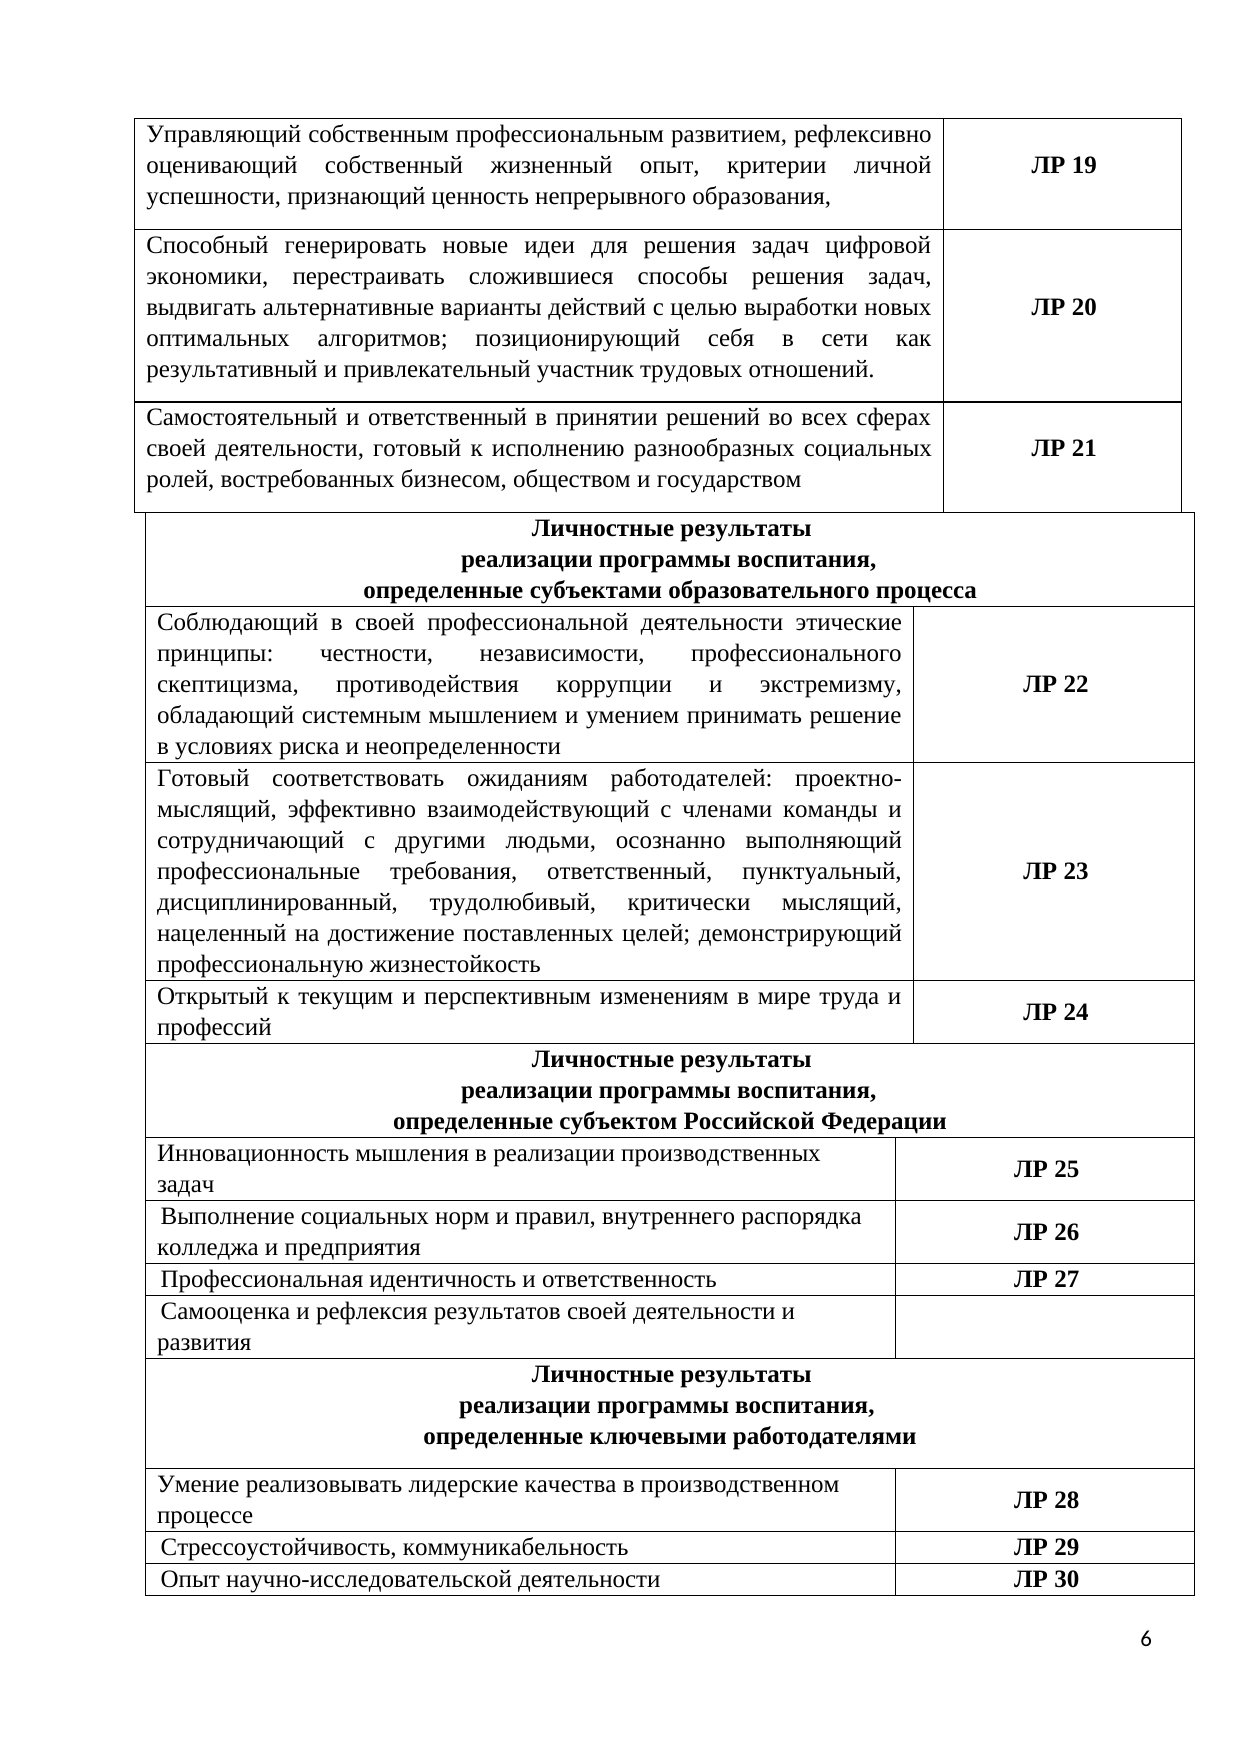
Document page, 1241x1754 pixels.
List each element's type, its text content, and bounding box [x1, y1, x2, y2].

table_cell Самостоятельный и ответственный в принятии решений во всех сферах своей деятельности, готовый к исполнению разнообразных социальных ролей, востребованных бизнесом, обществом и государством [135, 403, 943, 512]
table_cell ЛР 29 [896, 1532, 1194, 1563]
table_cell ЛР 20 [944, 230, 1181, 401]
table_cell ЛР 21 [944, 403, 1181, 512]
table_cell Открытый к текущим и перспективным изменениям в мире труда и профессий [146, 981, 913, 1043]
table_cell Инновационность мышления в реализации производственных задач [146, 1138, 895, 1200]
table_cell ЛР 26 [896, 1201, 1194, 1263]
table_cell Личностные результаты реализации программы воспитания, определенные ключевыми работодателями [146, 1359, 1194, 1468]
table_cell ЛР 23 [914, 763, 1194, 980]
table_cell Личностные результаты реализации программы воспитания, определенные субъектом Российской Федерации [146, 1044, 1194, 1137]
table_cell ЛР 25 [896, 1138, 1194, 1200]
table_cell [896, 1296, 1194, 1358]
table_cell Управляющий собственным профессиональным развитием, рефлексивно оценивающий собственный жизненный опыт, критерии личной успешности, признающий ценность непрерывного образования, [135, 119, 943, 229]
table_cell ЛР 24 [914, 981, 1194, 1043]
table_cell Стрессоустойчивость, коммуникабельность [146, 1532, 895, 1563]
table_cell Выполнение социальных норм и правил, внутреннего распорядка колледжа и предприятия [146, 1201, 895, 1263]
table_cell Опыт научно-исследовательской деятельности [146, 1564, 895, 1595]
table_cell Готовый соответствовать ожиданиям работодателей: проектно-мыслящий, эффективно взаимодействующий с членами команды и сотрудничающий с другими людьми, осознанно выполняющий профессиональные требования, ответственный, пунктуальный, дисциплинированный, трудолюбивый, критически мыслящий, нацеленный на достижение поставленных целей; демонстрирующий профессиональную жизнестойкость [146, 763, 913, 980]
table_cell ЛР 30 [896, 1564, 1194, 1595]
table_cell Личностные результаты реализации программы воспитания, определенные субъектами образовательного процесса [146, 513, 1194, 606]
table_cell Самооценка и рефлексия результатов своей деятельности и развития [146, 1296, 895, 1358]
table_cell ЛР 19 [944, 119, 1181, 229]
table_cell Соблюдающий в своей профессиональной деятельности этические принципы: честности, независимости, профессионального скептицизма, противодействия коррупции и экстремизму, обладающий системным мышлением и умением принимать решение в условиях риска и неопределенности [146, 607, 913, 762]
table_cell ЛР 28 [896, 1469, 1194, 1531]
table_cell Умение реализовывать лидерские качества в производственном процессе [146, 1469, 895, 1531]
table_cell Способный генерировать новые идеи для решения задач цифровой экономики, перестраивать сложившиеся способы решения задач, выдвигать альтернативные варианты действий с целью выработки новых оптимальных алгоритмов; позиционирующий себя в сети как результативный и привлекательный участник трудовых отношений. [135, 230, 943, 401]
table_cell ЛР 27 [896, 1264, 1194, 1295]
table_cell Профессиональная идентичность и ответственность [146, 1264, 895, 1295]
table_cell ЛР 22 [914, 607, 1194, 762]
